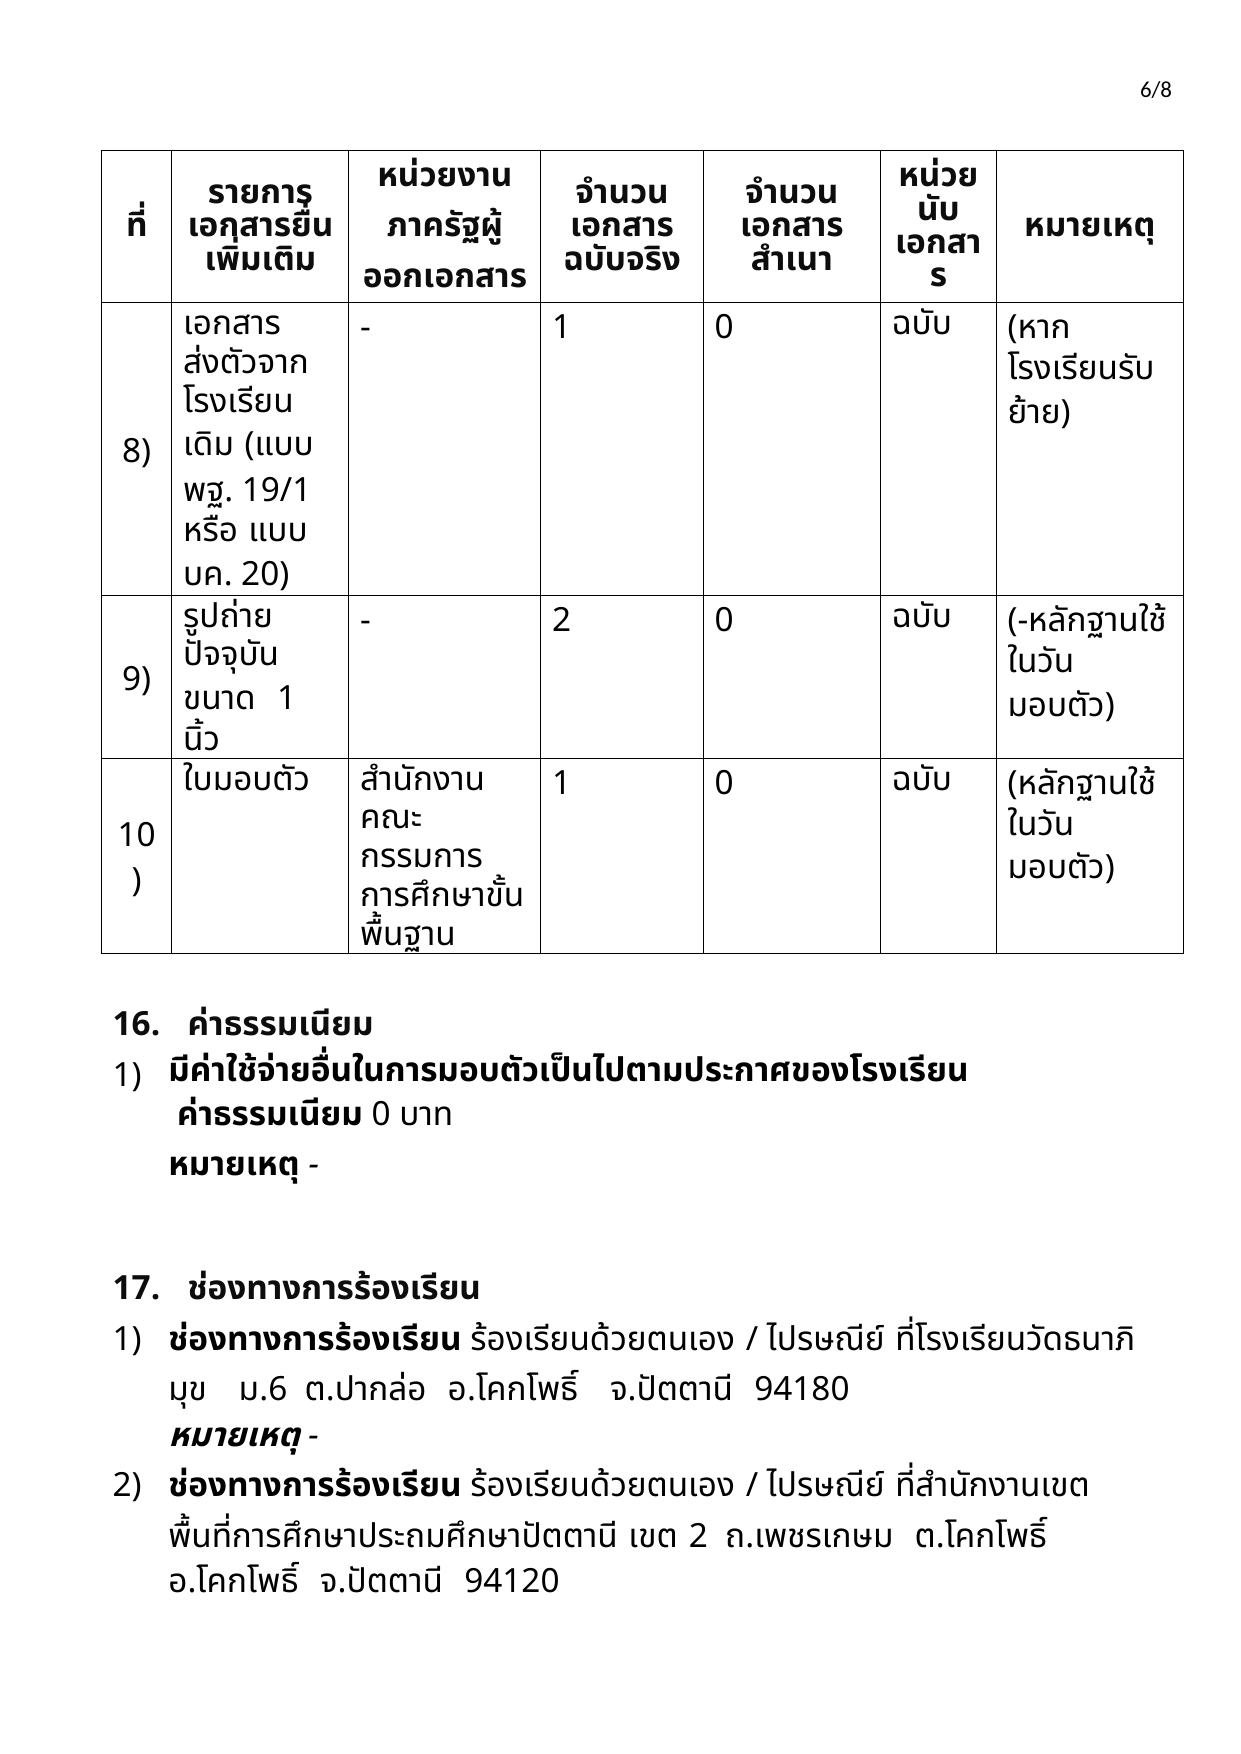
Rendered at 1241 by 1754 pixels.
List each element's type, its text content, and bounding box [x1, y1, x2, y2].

table_cell 1 [541, 303, 703, 595]
table_cell 2 [541, 596, 703, 758]
list ค่าธรรมเนียม [112, 1000, 1172, 1050]
table_header หมายเหตุ [997, 151, 1183, 302]
table_header รายการเอกสารยื่นเพิ่มเติม [172, 151, 348, 302]
table_cell 2) [101, 1461, 157, 1603]
table_cell รูปถ่ายปัจจุบัน ขนาด 1 นิ้ว [172, 596, 348, 758]
table_cell ฉบับ [881, 596, 996, 758]
table_cell สำนักงานคณะกรรมการการศึกษาขั้นพื้นฐาน [349, 759, 540, 953]
table_cell 0 [704, 759, 880, 953]
table_header 1) [101, 1050, 157, 1218]
table_cell ใบมอบตัว [172, 759, 348, 953]
table_cell (หากโรงเรียนรับย้าย) [997, 303, 1183, 595]
table_cell (หลักฐานใช้ในวันมอบตัว) [997, 759, 1183, 953]
table_cell - [349, 596, 540, 758]
table_cell ฉบับ [881, 759, 996, 953]
table_cell 9) [102, 596, 171, 758]
table_cell ฉบับ [881, 303, 996, 595]
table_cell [157, 1461, 1161, 1603]
table_cell 1 [541, 759, 703, 953]
table_cell (-หลักฐานใช้ในวันมอบตัว) [997, 596, 1183, 758]
table_header มีค่าใช้จ่ายอื่นในการมอบตัวเป็นไปตามประกาศของโรงเรียน ค่าธรรมเนียม 0 บาท หมายเหตุ - [157, 1050, 1176, 1218]
table_cell 0 [704, 596, 880, 758]
table_cell 10) [102, 759, 171, 953]
table_cell 0 [704, 303, 880, 595]
table_cell เอกสารส่งตัวจากโรงเรียนเดิม (แบบ พฐ. 19/1 หรือ แบบ บค. 20) [172, 303, 348, 595]
table_cell 8) [102, 303, 171, 595]
table_header ช่องทางการร้องเรียน ร้องเรียนด้วยตนเอง / ไปรษณีย์ ที่โรงเรียนวัดธนาภิมุข ม.6 ต.ปากล่อ อ.โคกโพธิ์ จ.ปัตตานี 94180 หมายเหตุ - [157, 1315, 1161, 1461]
table_header จำนวนเอกสาร ฉบับจริง [541, 151, 703, 302]
table_header หน่วยนับเอกสาร [881, 151, 996, 302]
table_header 1) [101, 1315, 157, 1461]
list ช่องทางการร้องเรียน [112, 1264, 1172, 1314]
table_header ที่ [102, 151, 171, 302]
table_header หน่วยงานภาครัฐผู้ออกเอกสาร [349, 151, 540, 302]
table_header จำนวนเอกสาร สำเนา [704, 151, 880, 302]
table_cell - [349, 303, 540, 595]
